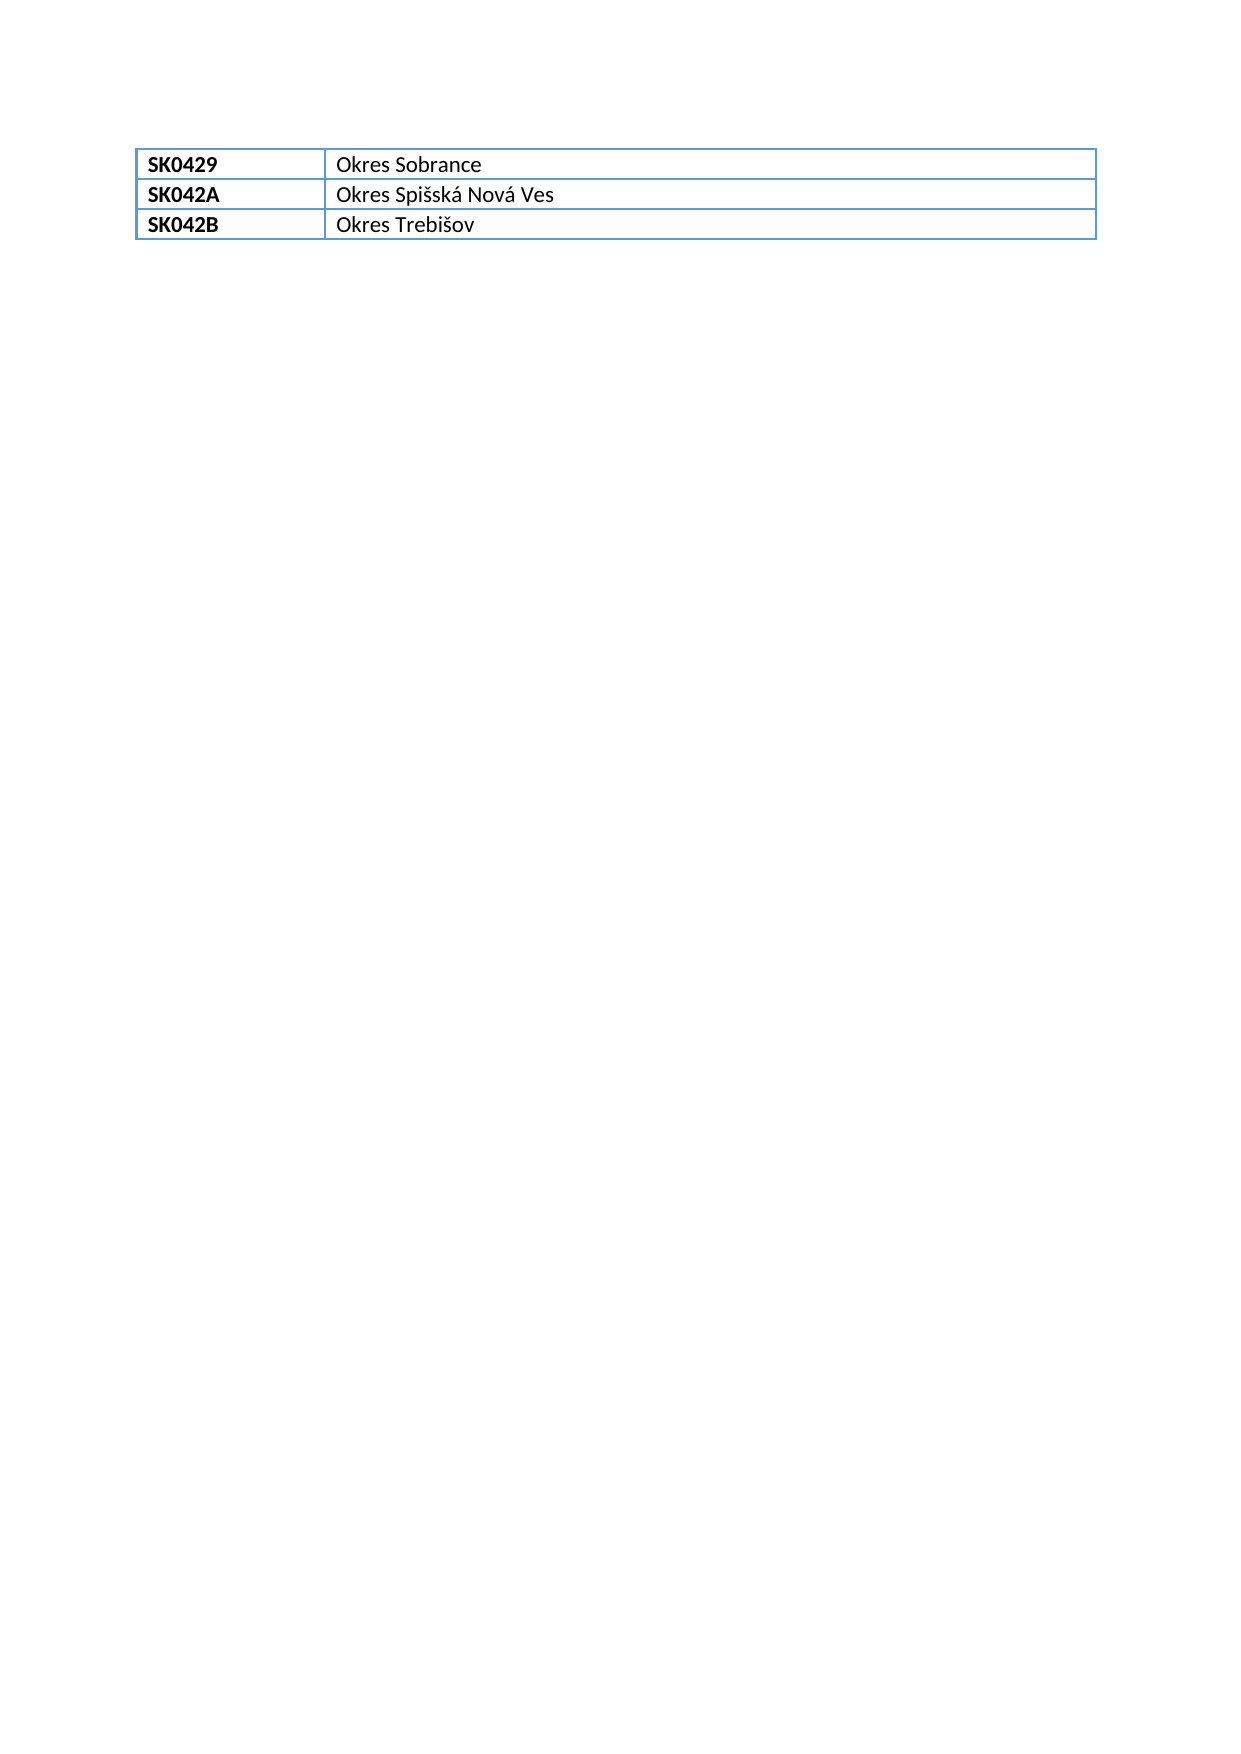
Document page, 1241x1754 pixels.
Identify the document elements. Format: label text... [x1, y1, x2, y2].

table_cell Okres Trebišov [326, 210, 1095, 238]
table_cell Okres Sobrance [326, 150, 1095, 178]
table_cell SK0429 [138, 150, 324, 178]
table_cell SK042A [138, 180, 324, 208]
table_cell Okres Spišská Nová Ves [326, 180, 1095, 208]
table_cell SK042B [138, 210, 324, 238]
